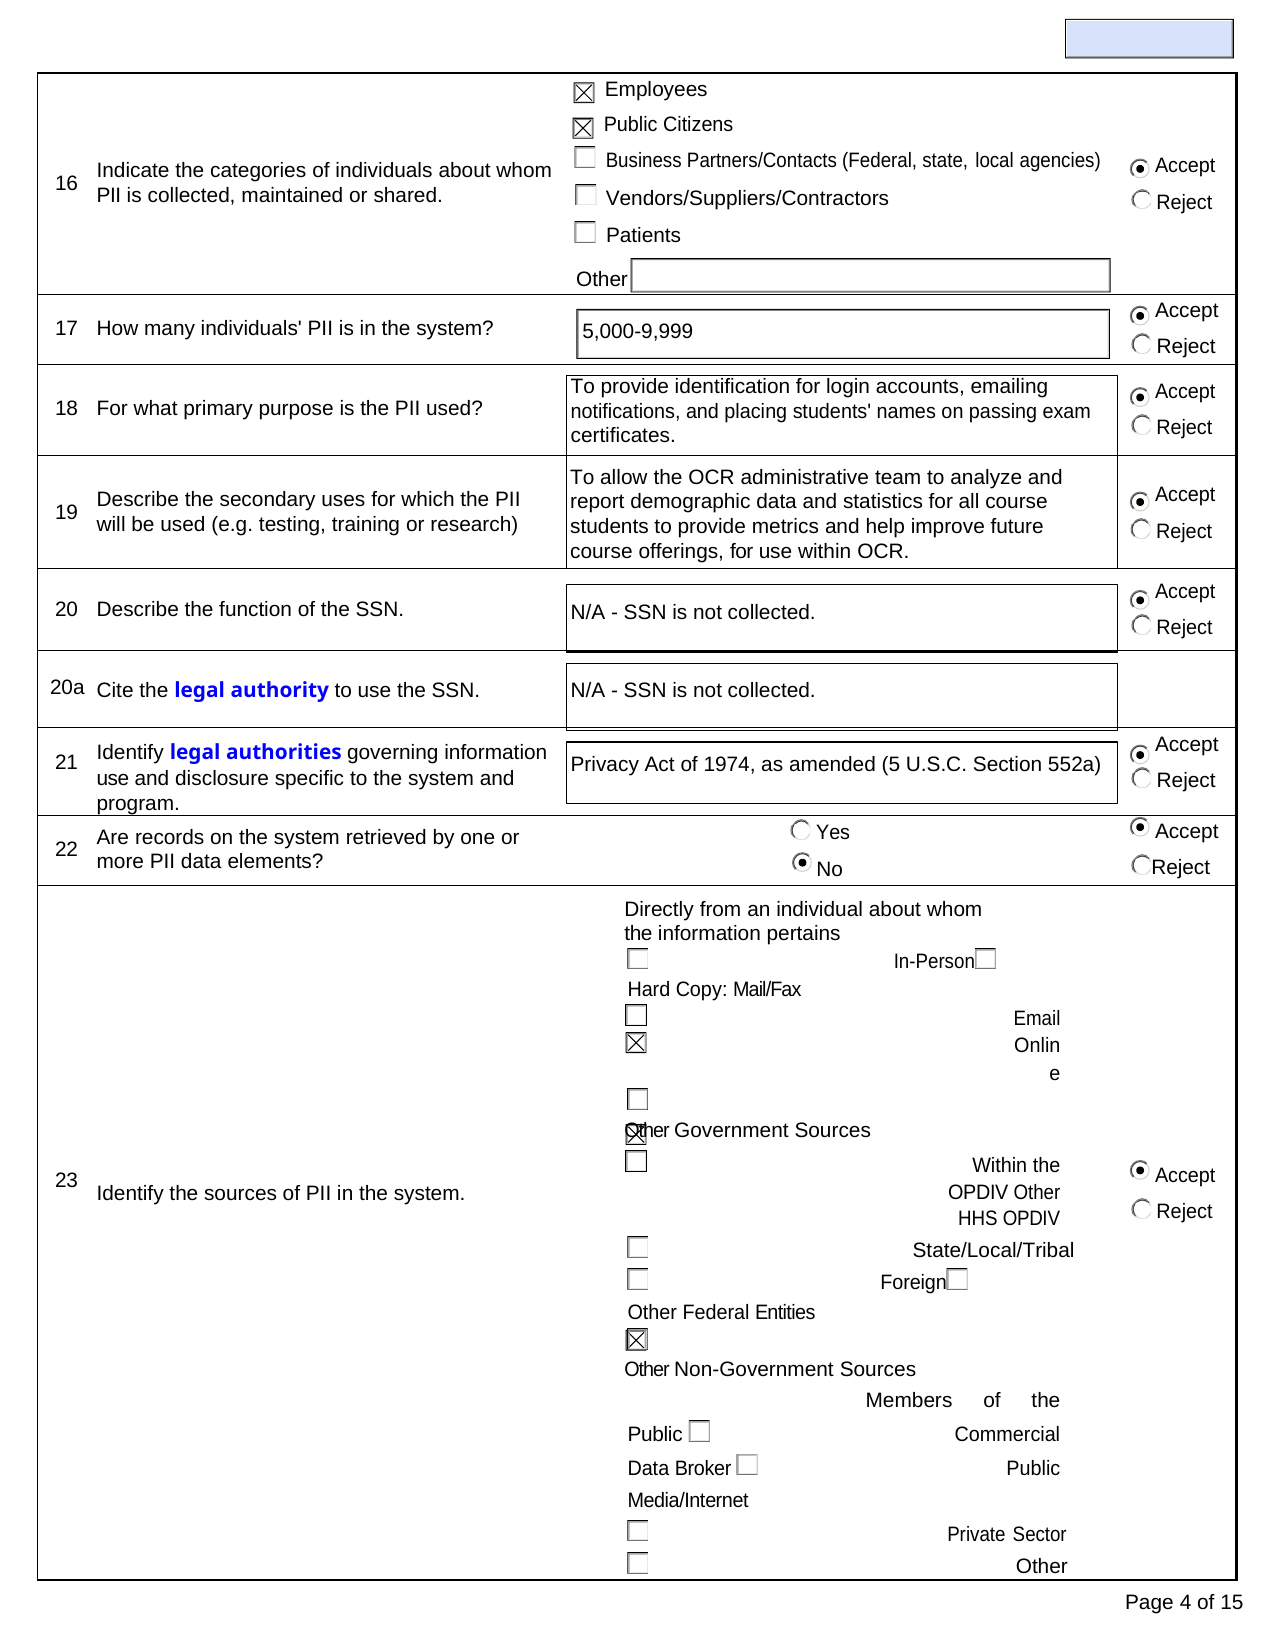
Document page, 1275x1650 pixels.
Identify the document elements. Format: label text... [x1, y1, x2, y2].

table_cell 17 [38, 295, 88, 364]
picture [627, 1268, 648, 1290]
table_cell Accept Reject [1118, 365, 1235, 455]
table_cell To provide identification for login accounts, emailing notifications, and placing students' names on passing exam certificates. [567, 365, 1118, 455]
picture [1131, 767, 1152, 788]
table_cell [1118, 651, 1235, 727]
picture [627, 1088, 648, 1110]
table_cell 18 [38, 365, 88, 455]
table_cell 22 [38, 816, 88, 885]
table_header 16 [38, 74, 88, 294]
table_cell Accept Reject [1118, 569, 1235, 649]
table_cell N/A - SSN is not collected. [567, 651, 1118, 727]
table_cell Accept Reject [1118, 816, 1235, 885]
picture [1131, 1198, 1152, 1219]
table_cell Identify legal authorities governing information use and disclosure specific to the system and program. [88, 728, 567, 815]
picture [1130, 518, 1151, 539]
table_cell Describe the secondary uses for which the PII will be used (e.g. testing, training or research) [88, 456, 566, 568]
table_cell Accept Reject [1118, 728, 1235, 815]
table_cell Identify the sources of PII in the system. [88, 886, 567, 1579]
table_cell Are records on the system retrieved by one or more PII data elements? [88, 816, 567, 885]
table_cell Accept Reject [1118, 886, 1235, 1579]
picture [1131, 414, 1152, 435]
picture [688, 1420, 710, 1442]
picture [627, 1328, 648, 1350]
table_cell Directly from an individual about whom the information pertains In-Person Hard Copy: Mail/Fax Email Online Other Government Sources Within the OPDIV Other HHS OPDIV State/Local/Tribal Foreign Other Federal Entities Other Non-Government Sources Members of the Public Commercial Data Broker Public Media/Internet Private Sector Other [567, 886, 1118, 1579]
table_cell 21 [38, 728, 88, 815]
table_cell N/A - SSN is not collected. [567, 569, 1118, 649]
table_header Indicate the categories of individuals about whom PII is collected, maintained or shared. [88, 74, 567, 294]
picture [790, 819, 811, 840]
table_cell 20a [38, 651, 88, 727]
table_cell To allow the OCR administrative team to analyze and report demographic data and statistics for all course students to provide metrics and help improve future course offerings, for use within OCR. [567, 456, 1117, 568]
picture [627, 1236, 648, 1258]
table_cell 5,000-9,999 [567, 295, 1118, 364]
table_cell Accept Reject [1118, 456, 1235, 568]
picture [574, 146, 596, 168]
picture [627, 948, 648, 969]
table_cell Yes No [567, 816, 1118, 885]
picture [1131, 614, 1152, 635]
picture [1131, 189, 1152, 209]
picture [627, 1552, 648, 1574]
table_header Accept Reject [1118, 74, 1235, 294]
table_cell Describe the function of the SSN. [88, 569, 567, 649]
picture [736, 1454, 758, 1475]
picture [574, 221, 596, 243]
table_cell 23 [38, 886, 88, 1579]
table_cell 20 [38, 569, 88, 649]
picture [575, 184, 597, 205]
table_cell Privacy Act of 1974, as amended (5 U.S.C. Section 552a) [567, 728, 1118, 815]
picture [975, 948, 996, 969]
table_cell For what primary purpose is the PII used? [88, 365, 567, 455]
table_cell 19 [38, 456, 88, 568]
picture [1131, 333, 1152, 354]
table_header Employees Public Citizens Business Partners/Contacts (Federal, state, local agencies) Vendors/Suppliers/Contractors Patients Other [567, 74, 1118, 294]
picture [946, 1268, 968, 1290]
picture [627, 1520, 648, 1541]
table_cell Cite the legal authority to use the SSN. [88, 651, 567, 727]
table_cell How many individuals' PII is in the system? [88, 295, 567, 364]
table_cell Accept Reject [1118, 295, 1235, 364]
picture [1131, 854, 1152, 875]
